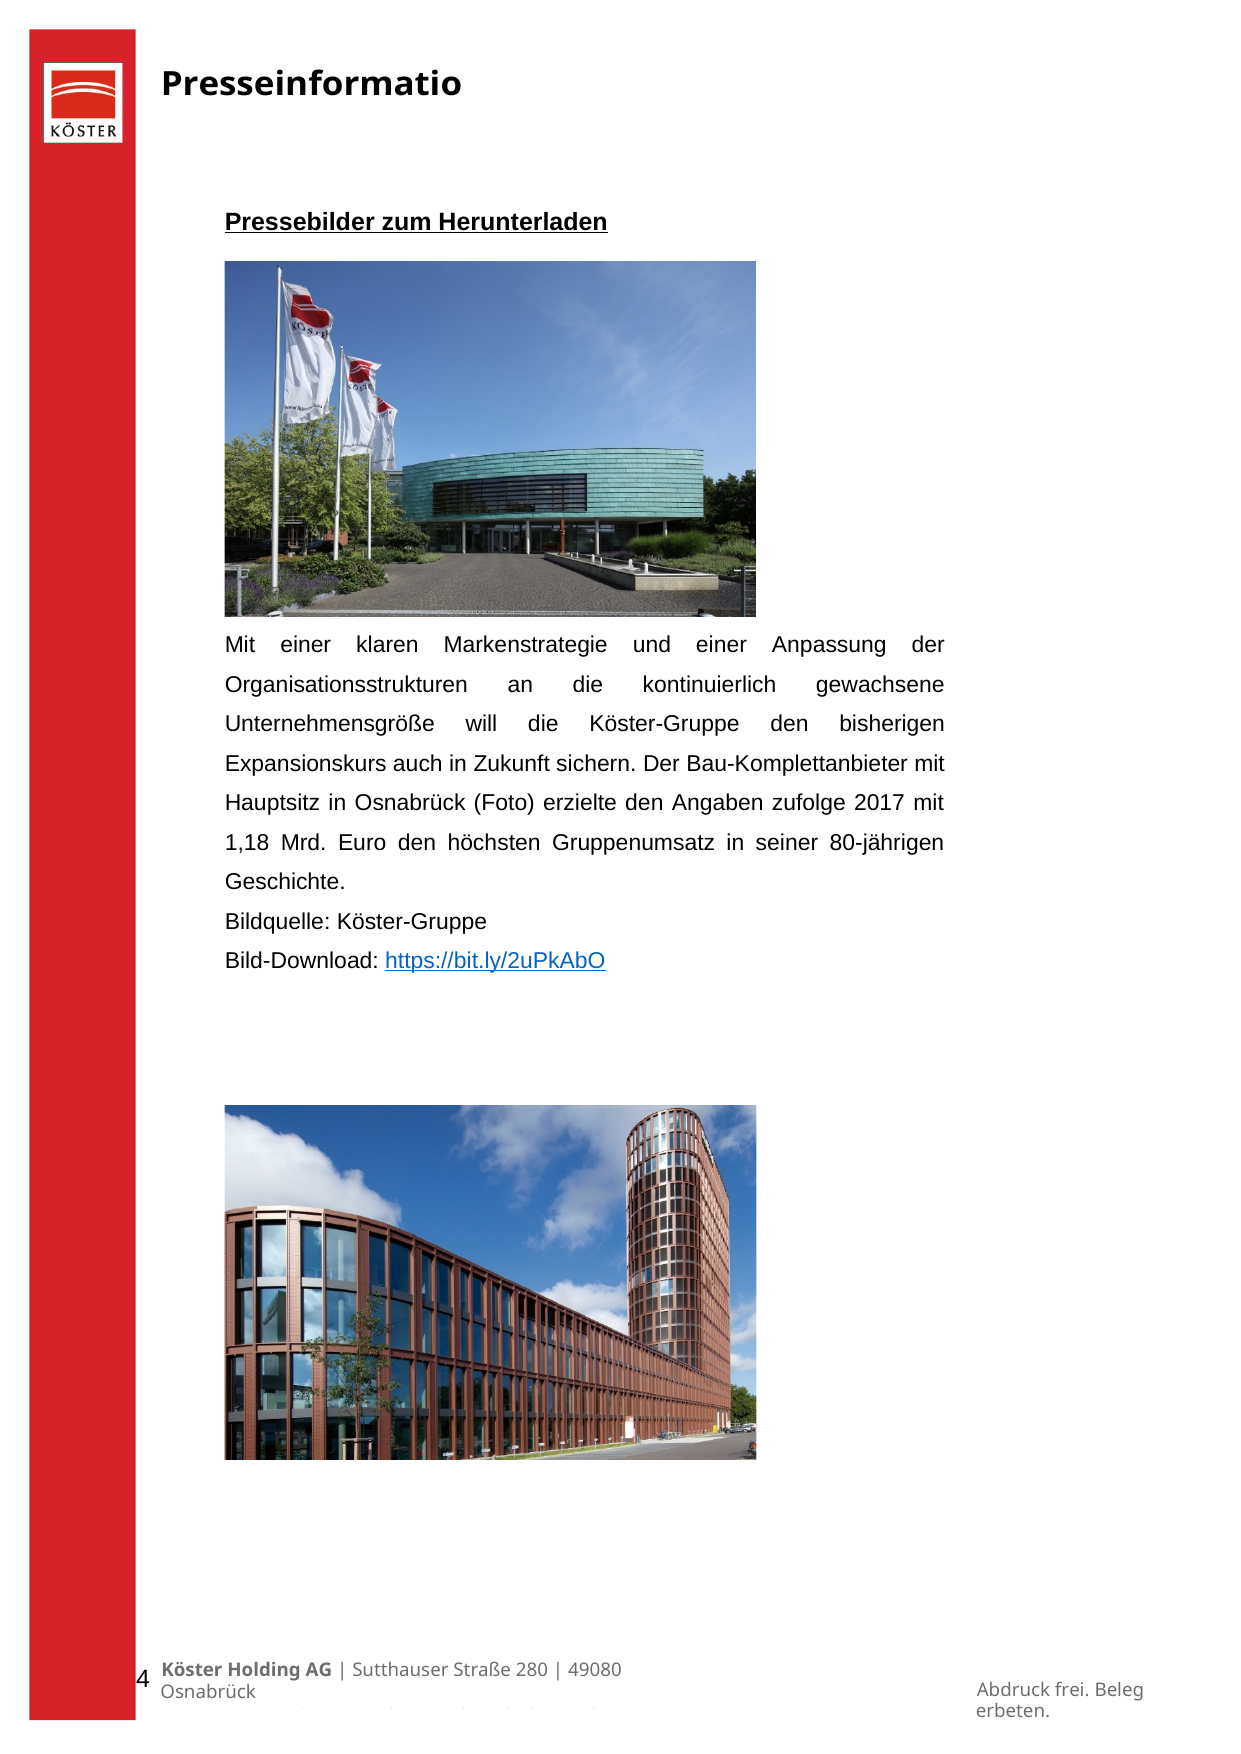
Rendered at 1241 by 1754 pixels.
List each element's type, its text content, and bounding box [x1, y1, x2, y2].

picture [224, 261, 756, 617]
text Bildquelle: Köster-Gruppe [224, 908, 945, 934]
picture [43, 62, 123, 143]
picture [224, 1105, 757, 1460]
text Bild-Download: https://bit.ly/2uPkAbO [224, 947, 945, 974]
text Pressebilder zum Herunterladen [224, 207, 945, 236]
text Mit einer klaren Markenstrategie und einer Anpassung der Organisationsstrukturen an die kontinuierlich gewachsene Unternehmensgröße will die Köster-Gruppe den bisherigen Expansionskurs auch in Zukunft sichern. Der Bau-Komplettanbieter mit Hauptsitz in Osnabrück (Foto) erzielte den Angaben zufolge 2017 mit 1,18 Mrd. Euro den höchsten Gruppenumsatz in seiner 80-jährigen Geschichte. [224, 631, 945, 895]
